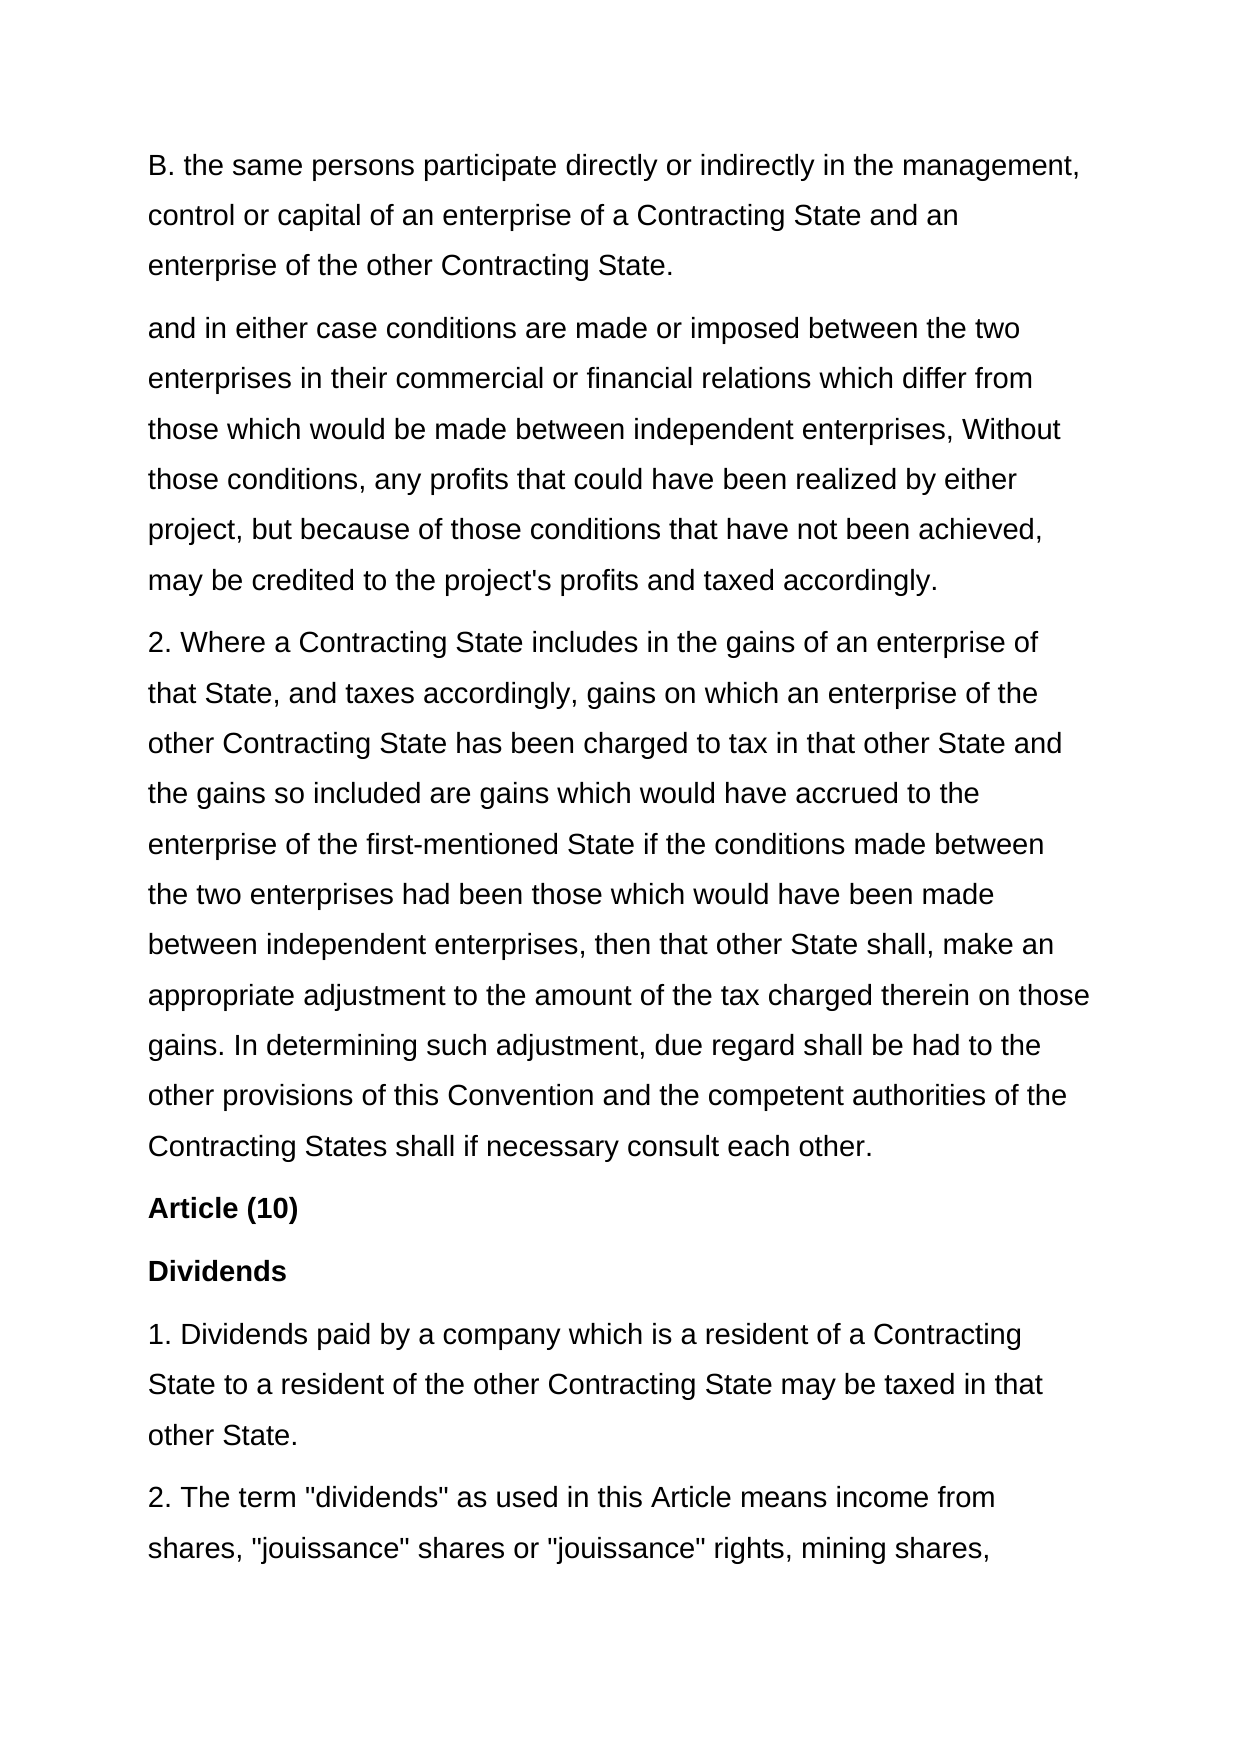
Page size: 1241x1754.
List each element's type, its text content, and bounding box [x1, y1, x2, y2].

text and in either case conditions are made or imposed between the two enterprises in their commercial or financial relations which differ from those which would be made between independent enterprises, Without those conditions, any profits that could have been realized by either project, but because of those conditions that have not been achieved, may be credited to the project's profits and taxed accordingly. [148, 311, 1093, 596]
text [148, 1480, 1093, 1564]
text 2. Where a Contracting State includes in the gains of an enterprise of that State, and taxes accordingly, gains on which an enterprise of the other Contracting State has been charged to tax in that other State and the gains so included are gains which would have accrued to the enterprise of the first-mentioned State if the conditions made between the two enterprises had been those which would have been made between independent enterprises, then that other State shall, make an appropriate adjustment to the amount of the tax charged therein on those gains. In determining such adjustment, due regard shall be had to the other provisions of this Convention and the competent authorities of the Contracting States shall if necessary consult each other. [148, 625, 1093, 1162]
text B. the same persons participate directly or indirectly in the management, control or capital of an enterprise of a Contracting State and an enterprise of the other Contracting State. [148, 148, 1093, 282]
text Dividends [148, 1254, 1093, 1288]
text Article (10) [148, 1191, 1093, 1225]
text 1. Dividends paid by a company which is a resident of a Contracting State to a resident of the other Contracting State may be taxed in that other State. [148, 1317, 1093, 1451]
